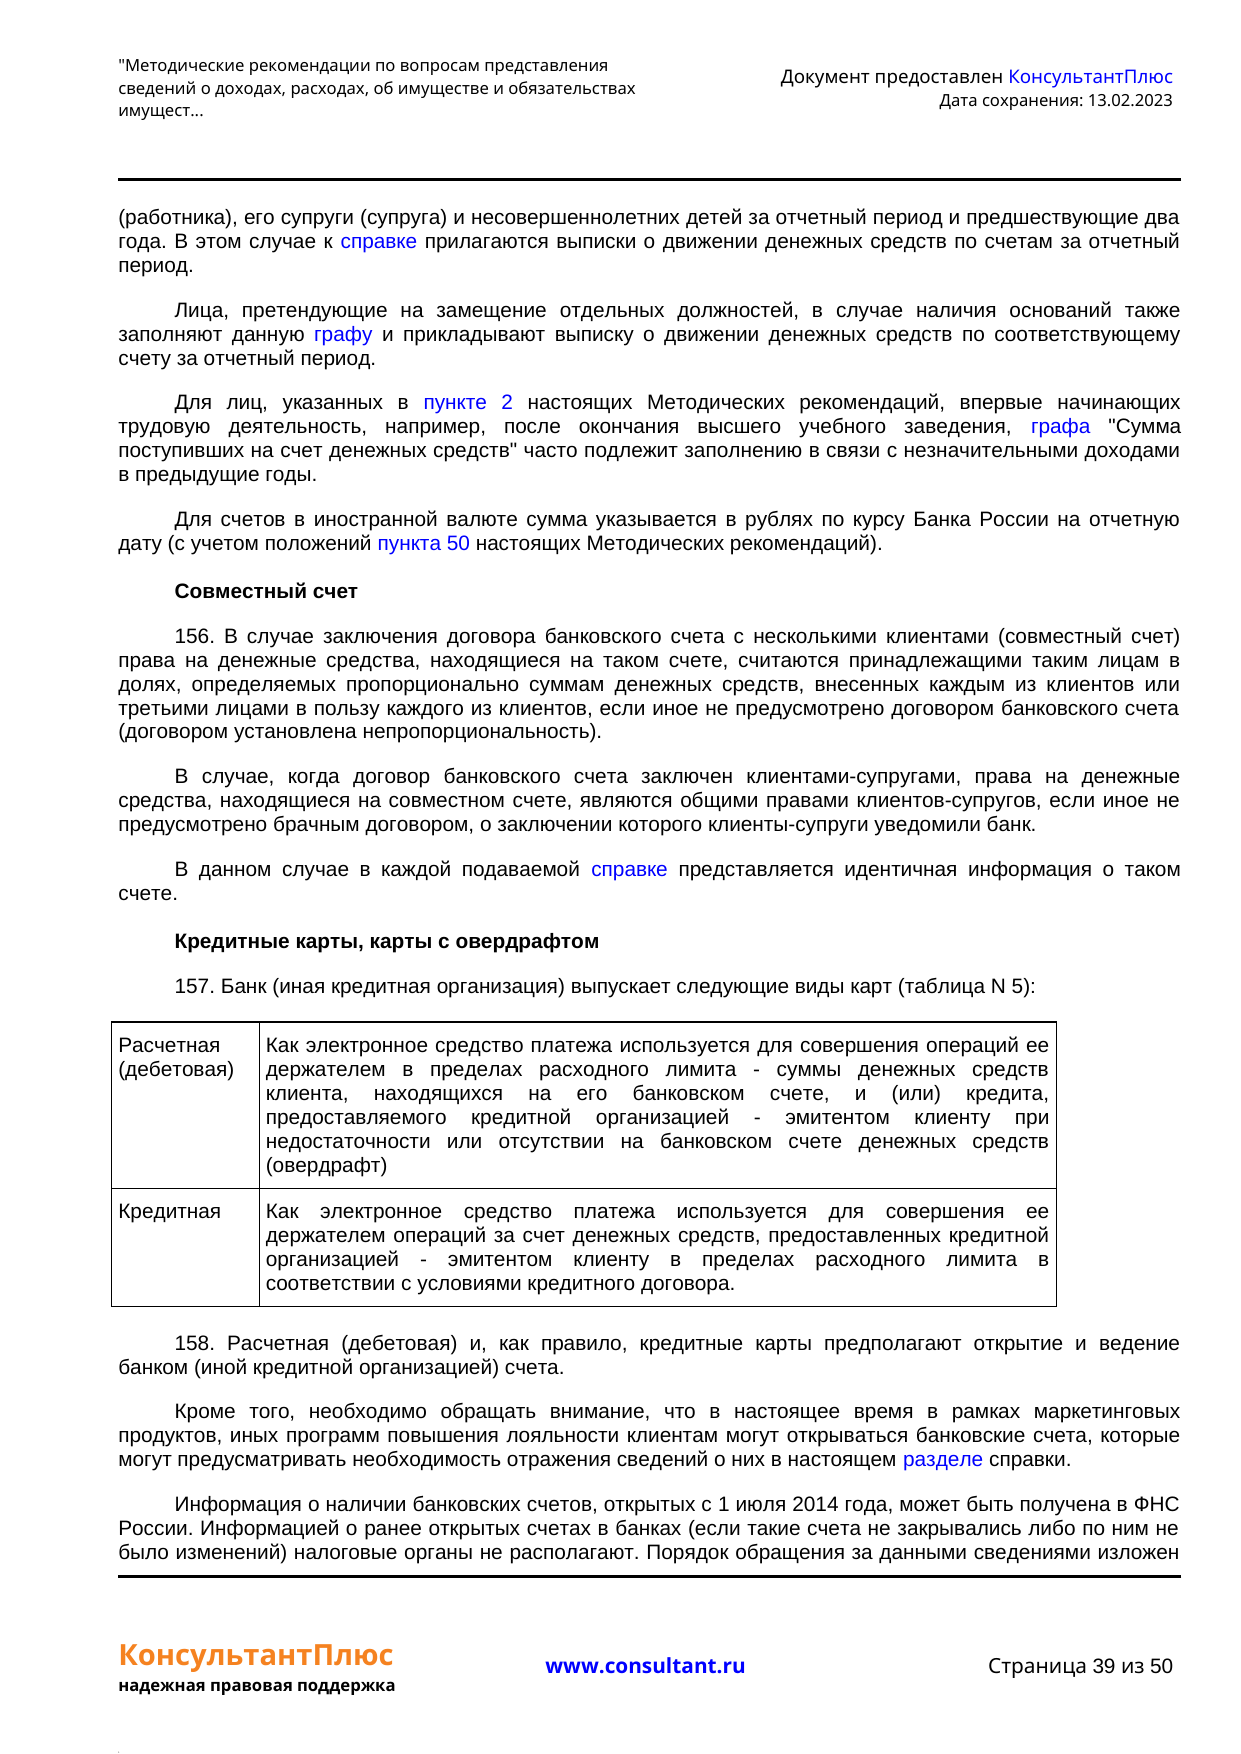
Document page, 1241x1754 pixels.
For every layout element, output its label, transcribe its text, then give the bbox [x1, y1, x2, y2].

text Для счетов в иностранной валюте сумма указывается в рублях по курсу Банка России на отчетную дату (с учетом положений пункта 50 настоящих Методических рекомендаций). [118, 507, 1181, 555]
table_cell Как электронное средство платежа используется для совершения ее держателем операций за счет денежных средств, предоставленных кредитной организацией - эмитентом клиенту в пределах расходного лимита в соответствии с условиями кредитного договора. [260, 1189, 1056, 1306]
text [118, 205, 1181, 277]
text Кроме того, необходимо обращать внимание, что в настоящее время в рамках маркетинговых продуктов, иных программ повышения лояльности клиентам могут открываться банковские счета, которые могут предусматривать необходимость отражения сведений о них в настоящем разделе справки. [118, 1399, 1181, 1471]
text В случае, когда договор банковского счета заключен клиентами-супругами, права на денежные средства, находящиеся на совместном счете, являются общими правами клиентов-супругов, если иное не предусмотрено брачным договором, о заключении которого клиенты-супруги уведомили банк. [118, 764, 1181, 836]
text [118, 1492, 1181, 1564]
text 156. В случае заключения договора банковского счета с несколькими клиентами (совместный счет) права на денежные средства, находящиеся на таком счете, считаются принадлежащими таким лицам в долях, определяемых пропорционально суммам денежных средств, внесенных каждым из клиентов или третьими лицами в пользу каждого из клиентов, если иное не предусмотрено договором банковского счета (договором установлена непропорциональность). [118, 623, 1181, 743]
title Кредитные карты, карты с овердрафтом [118, 929, 1181, 953]
text Лица, претендующие на замещение отдельных должностей, в случае наличия оснований также заполняют данную графу и прикладывают выписку о движении денежных средств по соответствующему счету за отчетный период. [118, 297, 1181, 369]
table_header Расчетная (дебетовая) [112, 1023, 259, 1187]
table_cell Кредитная [112, 1189, 259, 1306]
text 158. Расчетная (дебетовая) и, как правило, кредитные карты предполагают открытие и ведение банком (иной кредитной организацией) счета. [118, 1331, 1181, 1378]
text Для лиц, указанных в пункте 2 настоящих Методических рекомендаций, впервые начинающих трудовую деятельность, например, после окончания высшего учебного заведения, графа "Сумма поступивших на счет денежных средств" часто подлежит заполнению в связи с незначительными доходами в предыдущие годы. [118, 390, 1181, 486]
table_header Как электронное средство платежа используется для совершения операций ее держателем в пределах расходного лимита - суммы денежных средств клиента, находящихся на его банковском счете, и (или) кредита, предоставляемого кредитной организацией - эмитентом клиенту при недостаточности или отсутствии на банковском счете денежных средств (овердрафт) [260, 1023, 1056, 1187]
text 157. Банк (иная кредитная организация) выпускает следующие виды карт (таблица N 5): [118, 973, 1181, 997]
title Совместный счет [118, 579, 1181, 603]
text В данном случае в каждой подаваемой справке представляется идентичная информация о таком счете. [118, 857, 1181, 905]
